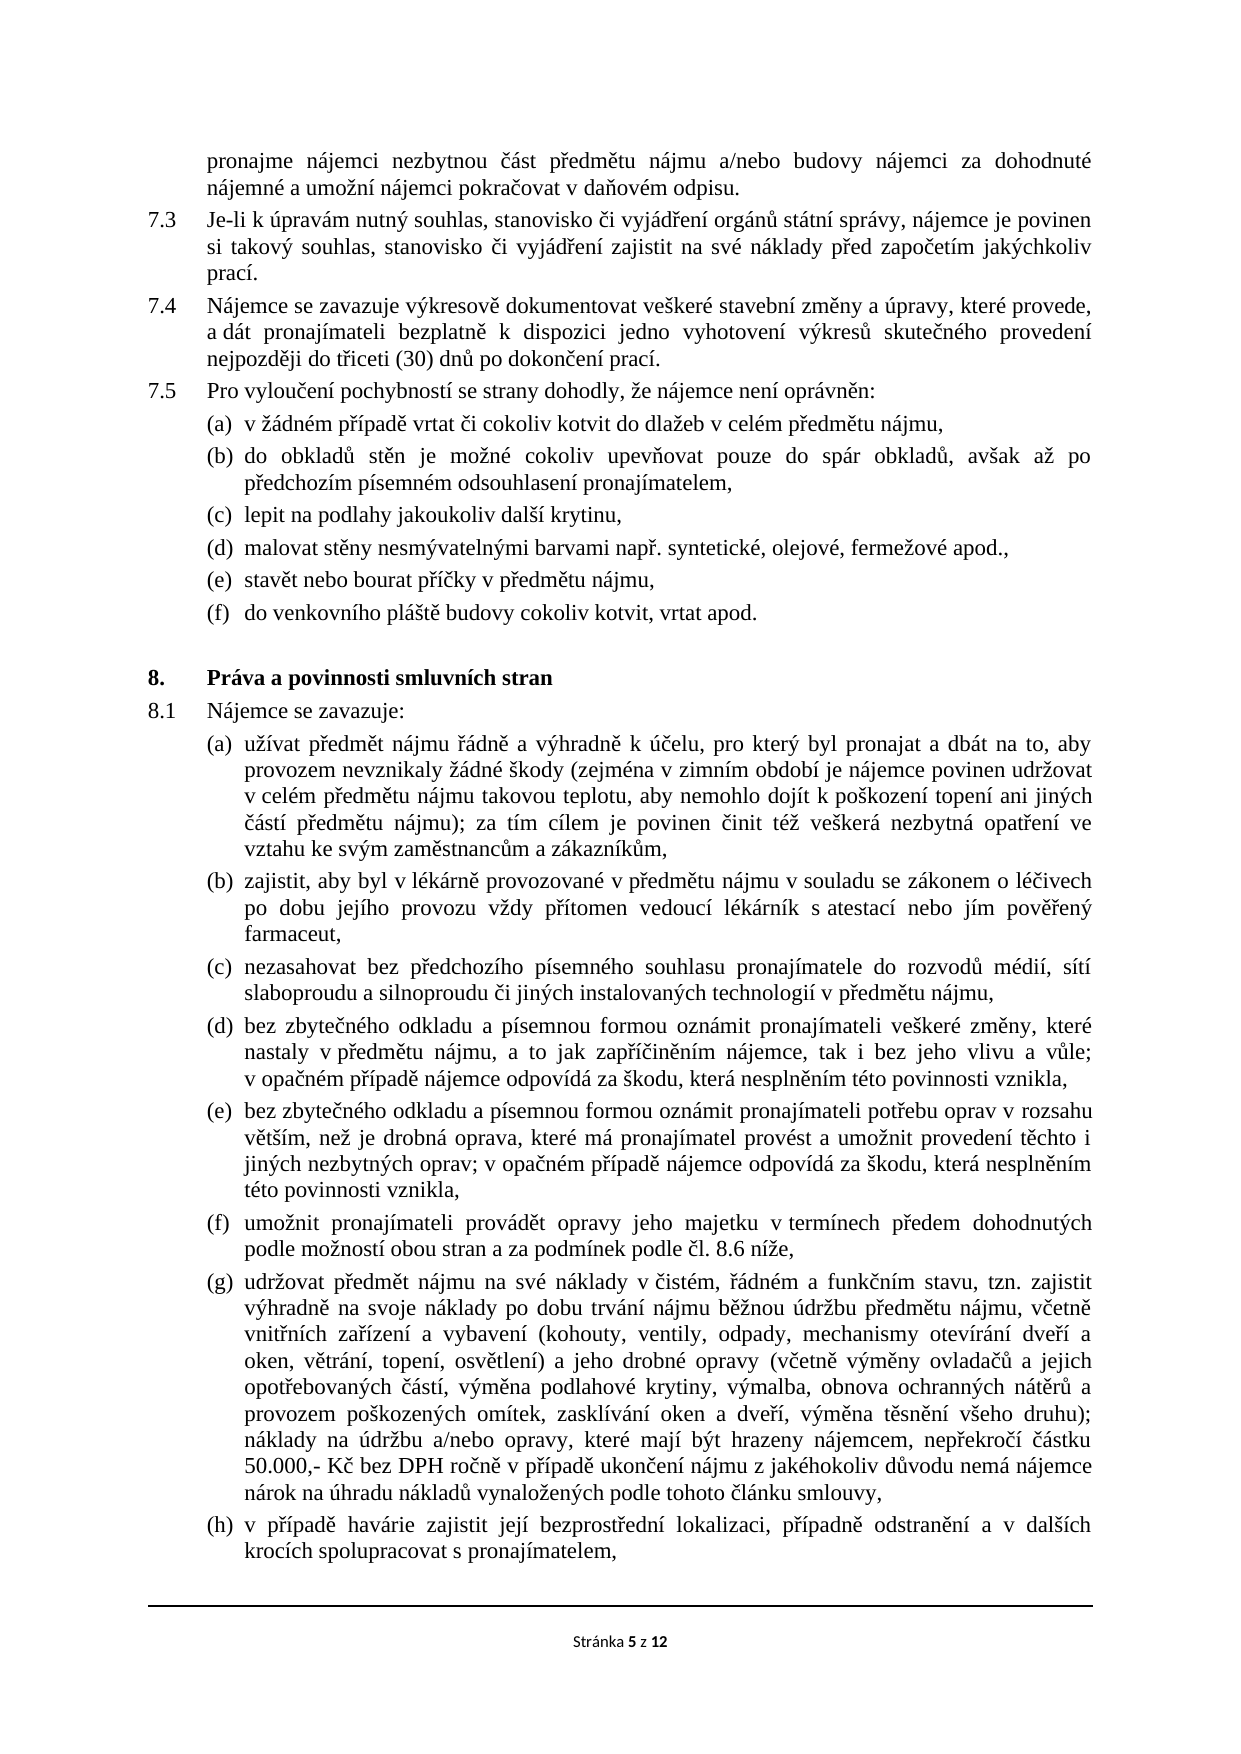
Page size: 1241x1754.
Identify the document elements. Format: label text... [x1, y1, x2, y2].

list nezasahovat bez předchozího písemného souhlasu pronajímatele do rozvodů médií, sítí slaboproudu a silnoproudu či jiných instalovaných technologií v předmětu nájmu, [207, 953, 1093, 1006]
list udržovat předmět nájmu na své náklady v čistém, řádném a funkčním stavu, tzn. zajistit výhradně na svoje náklady po dobu trvání nájmu běžnou údržbu předmětu nájmu, včetně vnitřních zařízení a vybavení (kohouty, ventily, odpady, mechanismy otevírání dveří a oken, větrání, topení, osvětlení) a jeho drobné opravy (včetně výměny ovladačů a jejich opotřebovaných částí, výměna podlahové krytiny, výmalba, obnova ochranných nátěrů a provozem poškozených omítek, zasklívání oken a dveří, výměna těsnění všeho druhu); náklady na údržbu a/nebo opravy, které mají být hrazeny nájemcem, nepřekročí částku 50.000,- Kč bez DPH ročně v případě ukončení nájmu z jakéhokoliv důvodu nemá nájemce nárok na úhradu nákladů vynaložených podle tohoto článku smlouvy, [207, 1268, 1093, 1505]
list Nájemce se zavazuje výkresově dokumentovat veškeré stavební změny a úpravy, které provede, a dát pronajímateli bezplatně k dispozici jedno vyhotovení výkresů skutečného provedení nejpozději do třiceti (30) dnů po dokončení prací. [148, 292, 1093, 371]
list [148, 148, 1093, 200]
list lepit na podlahy jakoukoliv další krytinu, [207, 501, 1093, 528]
subtitle Práva a povinnosti smluvních stran [148, 664, 1093, 691]
list do obkladů stěn je možné cokoliv upevňovat pouze do spár obkladů, avšak až po předchozím písemném odsouhlasení pronajímatelem, [207, 442, 1093, 495]
list v žádném případě vrtat či cokoliv kotvit do dlažeb v celém předmětu nájmu, [207, 410, 1093, 436]
list bez zbytečného odkladu a písemnou formou oznámit pronajímateli potřebu oprav v rozsahu větším, než je drobná oprava, které má pronajímatel provést a umožnit provedení těchto i jiných nezbytných oprav; v opačném případě nájemce odpovídá za škodu, která nesplněním této povinnosti vznikla, [207, 1097, 1093, 1203]
list užívat předmět nájmu řádně a výhradně k účelu, pro který byl pronajat a dbát na to, aby provozem nevznikaly žádné škody (zejména v zimním období je nájemce povinen udržovat v celém předmětu nájmu takovou teplotu, aby nemohlo dojít k poškození topení ani jiných částí předmětu nájmu); za tím cílem je povinen činit též veškerá nezbytná opatření ve vztahu ke svým zaměstnancům a zákazníkům, [207, 729, 1093, 861]
list v případě havárie zajistit její bezprostřední lokalizaci, případně odstranění a v dalších krocích spolupracovat s pronajímatelem, [207, 1511, 1093, 1564]
list Je-li k úpravám nutný souhlas, stanovisko či vyjádření orgánů státní správy, nájemce je povinen si takový souhlas, stanovisko či vyjádření zajistit na své náklady před započetím jakýchkoliv prací. [148, 207, 1093, 286]
list umožnit pronajímateli provádět opravy jeho majetku v termínech předem dohodnutých podle možností obou stran a za podmínek podle čl. 8.6 níže, [207, 1209, 1093, 1262]
list Pro vyloučení pochybností se strany dohodly, že nájemce není oprávněn: [148, 377, 1093, 403]
list Nájemce se zavazuje: [148, 697, 1093, 723]
list bez zbytečného odkladu a písemnou formou oznámit pronajímateli veškeré změny, které nastaly v předmětu nájmu, a to jak zapříčiněním nájemce, tak i bez jeho vlivu a vůle; v opačném případě nájemce odpovídá za škodu, která nesplněním této povinnosti vznikla, [207, 1012, 1093, 1091]
list malovat stěny nesmývatelnými barvami např. syntetické, olejové, fermežové apod., [207, 534, 1093, 560]
list do venkovního pláště budovy cokoliv kotvit, vrtat apod. [207, 599, 1093, 626]
list stavět nebo bourat příčky v předmětu nájmu, [207, 567, 1093, 593]
list zajistit, aby byl v lékárně provozované v předmětu nájmu v souladu se zákonem o léčivech po dobu jejího provozu vždy přítomen vedoucí lékárník s atestací nebo jím pověřený farmaceut, [207, 868, 1093, 947]
